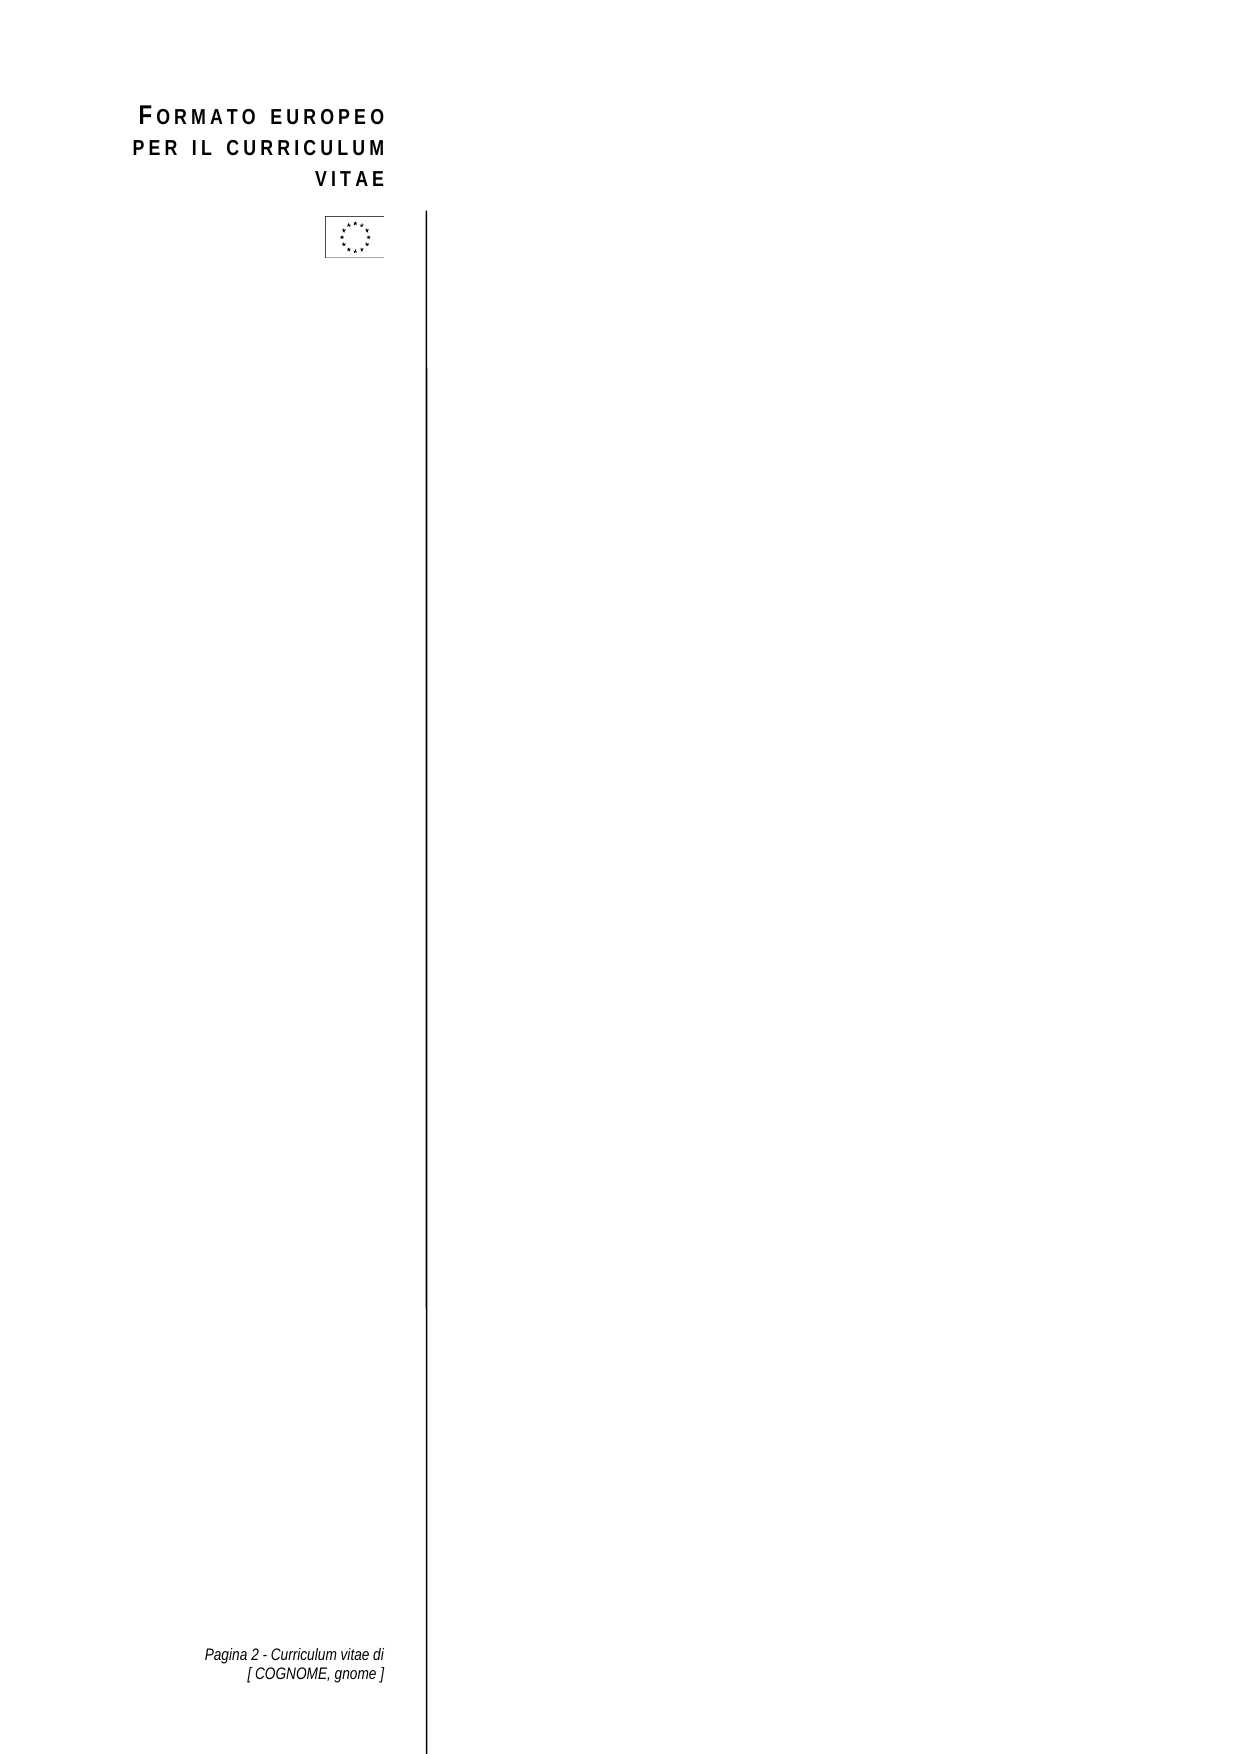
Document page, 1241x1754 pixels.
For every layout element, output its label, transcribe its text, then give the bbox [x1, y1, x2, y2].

table_header Formato europeo per il curriculum vitae [78, 99, 395, 1642]
picture [325, 216, 384, 258]
